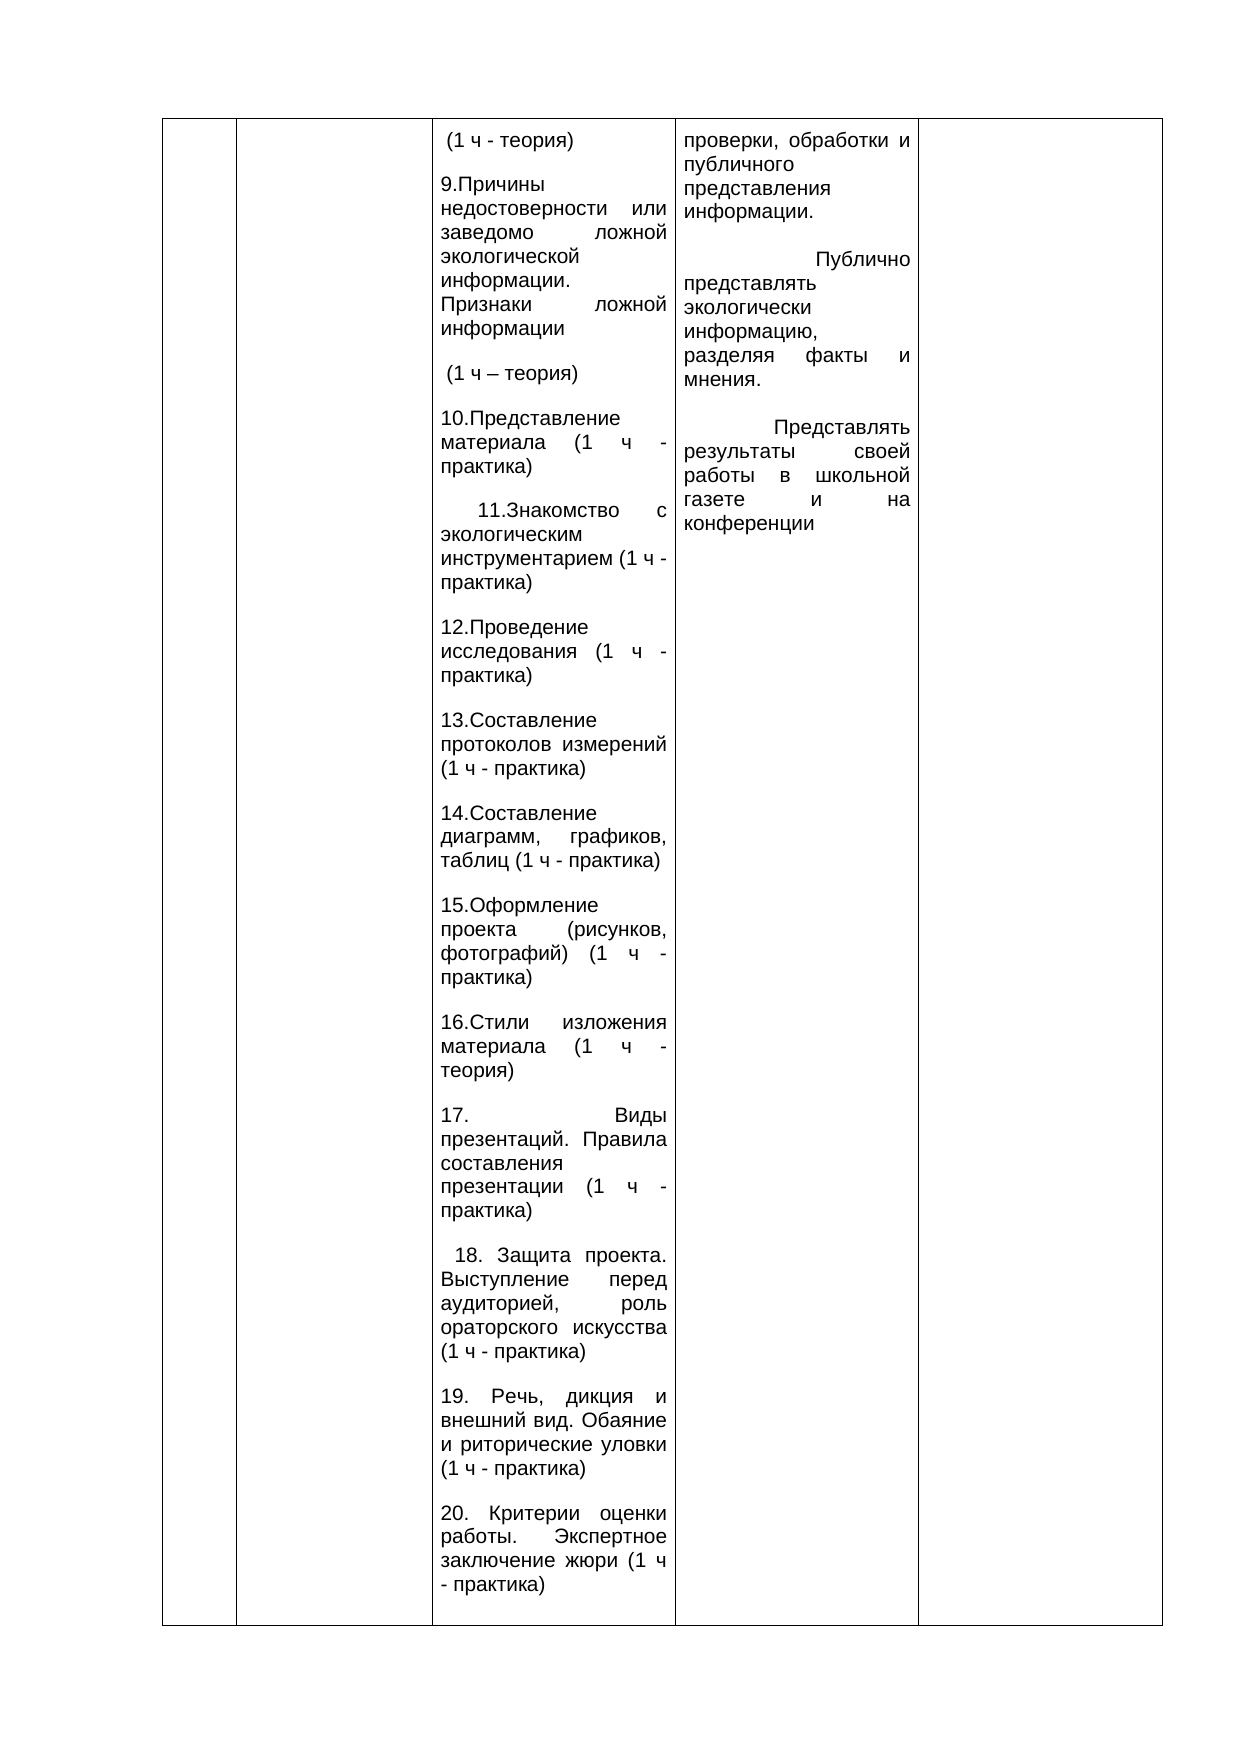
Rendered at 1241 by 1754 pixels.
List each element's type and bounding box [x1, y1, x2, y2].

table_cell [919, 119, 1162, 1625]
table_cell [237, 119, 432, 1625]
table_cell [433, 119, 675, 1625]
table_cell [163, 119, 236, 1625]
table_cell [676, 119, 918, 1625]
